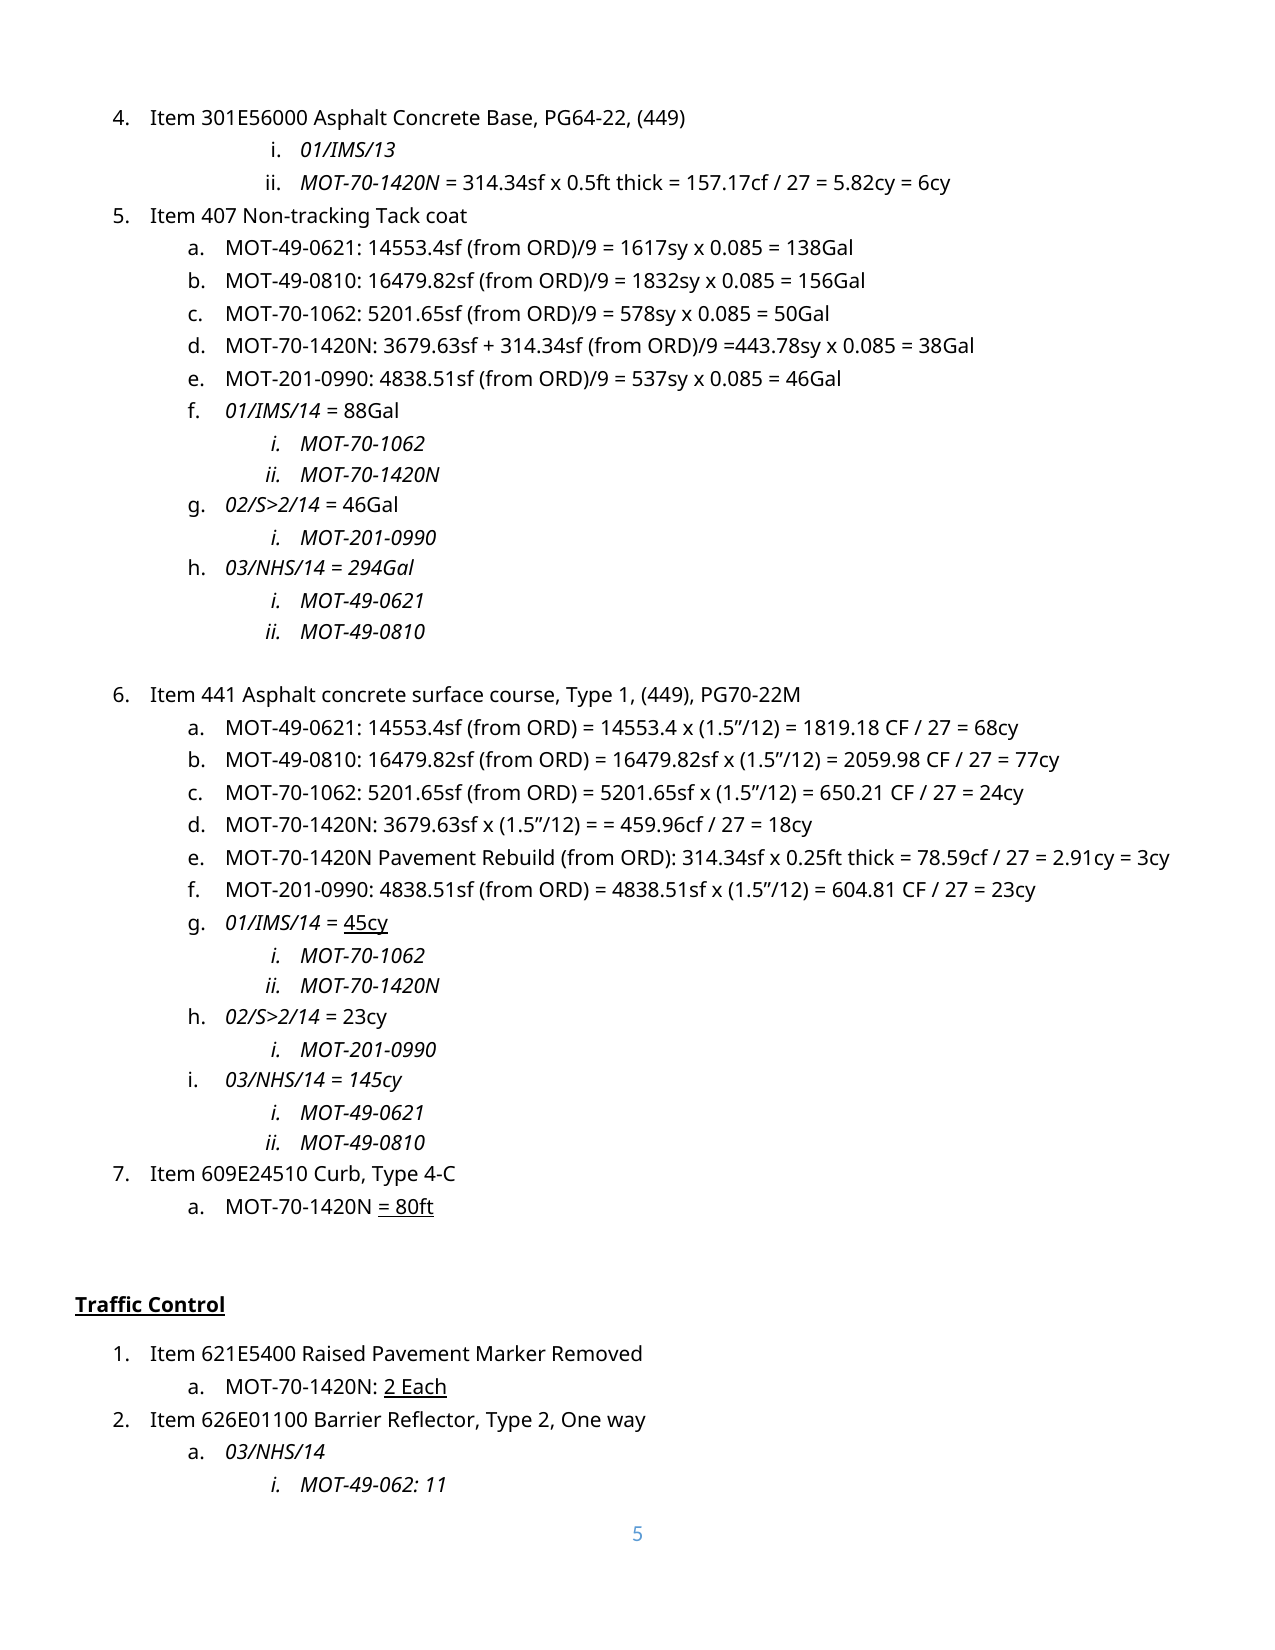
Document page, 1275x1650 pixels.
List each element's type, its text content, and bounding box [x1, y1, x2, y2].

list MOT-201-0990 [281, 1035, 1200, 1063]
list MOT-70-1062: 5201.65sf (from ORD) = 5201.65sf x (1.5”/12) = 650.21 CF / 27 = 24cy [187, 778, 1200, 806]
list MOT-70-1062: 5201.65sf (from ORD)/9 = 578sy x 0.085 = 50Gal [187, 299, 1200, 327]
list Item 621E5400 Raised Pavement Marker Removed [112, 1339, 1200, 1368]
list 03/NHS/14 = 294Gal [187, 553, 1200, 582]
list MOT-49-0810 [281, 617, 1200, 645]
list MOT-70-1420N [281, 971, 1200, 1000]
list MOT-70-1420N [281, 460, 1200, 488]
list MOT-70-1062 [281, 941, 1200, 969]
list Item 441 Asphalt concrete surface course, Type 1, (449), PG70-22M [112, 680, 1200, 708]
list 01/IMS/13 [281, 136, 1200, 164]
list 02/S>2/14 = 23cy [187, 1002, 1200, 1031]
list MOT-49-0621: 14553.4sf (from ORD) = 14553.4 x (1.5”/12) = 1819.18 CF / 27 = 68cy [187, 713, 1200, 741]
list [281, 168, 1200, 197]
text Traffic Control [75, 1290, 1200, 1319]
list Item 407 Non-tracking Tack coat [112, 201, 1200, 229]
list MOT-201-0990: 4838.51sf (from ORD)/9 = 537sy x 0.085 = 46Gal [187, 364, 1200, 392]
list MOT-201-0990: 4838.51sf (from ORD) = 4838.51sf x (1.5”/12) = 604.81 CF / 27 = 23cy [187, 876, 1200, 904]
list MOT-49-0810: 16479.82sf (from ORD)/9 = 1832sy x 0.085 = 156Gal [187, 266, 1200, 294]
list MOT-70-1420N: 2 Each [187, 1372, 1200, 1401]
list MOT-70-1420N Pavement Rebuild (from ORD): 314.34sf x 0.25ft thick = 78.59cf / 27 = 2.91cy = 3cy [187, 843, 1200, 871]
list Item 301E56000 Asphalt Concrete Base, PG64-22, (449) [112, 103, 1200, 131]
list MOT-49-0810 [281, 1128, 1200, 1157]
list 01/IMS/14 = 45cy [187, 908, 1200, 937]
list MOT-201-0990 [281, 523, 1200, 551]
list Item 609E24510 Curb, Type 4-C [112, 1159, 1200, 1188]
list MOT-49-0621 [281, 1098, 1200, 1126]
list MOT-70-1062 [281, 429, 1200, 457]
list Item 626E01100 Barrier Reflector, Type 2, One way [112, 1405, 1200, 1433]
list MOT-70-1420N: 3679.63sf x (1.5”/12) = = 459.96cf / 27 = 18cy [187, 810, 1200, 839]
list MOT-49-0621 [281, 586, 1200, 614]
list MOT-70-1420N = 80ft [187, 1192, 1200, 1220]
list 01/IMS/14 = 88Gal [187, 396, 1200, 425]
list MOT-70-1420N: 3679.63sf + 314.34sf (from ORD)/9 =443.78sy x 0.085 = 38Gal [187, 331, 1200, 360]
list MOT-49-0621: 14553.4sf (from ORD)/9 = 1617sy x 0.085 = 138Gal [187, 233, 1200, 262]
list MOT-49-0810: 16479.82sf (from ORD) = 16479.82sf x (1.5”/12) = 2059.98 CF / 27 = 77cy [187, 745, 1200, 774]
list 02/S>2/14 = 46Gal [187, 490, 1200, 519]
list 03/NHS/14 = 145cy [187, 1065, 1200, 1094]
list MOT-49-062: 11 [281, 1470, 1200, 1498]
list 03/NHS/14 [187, 1437, 1200, 1466]
